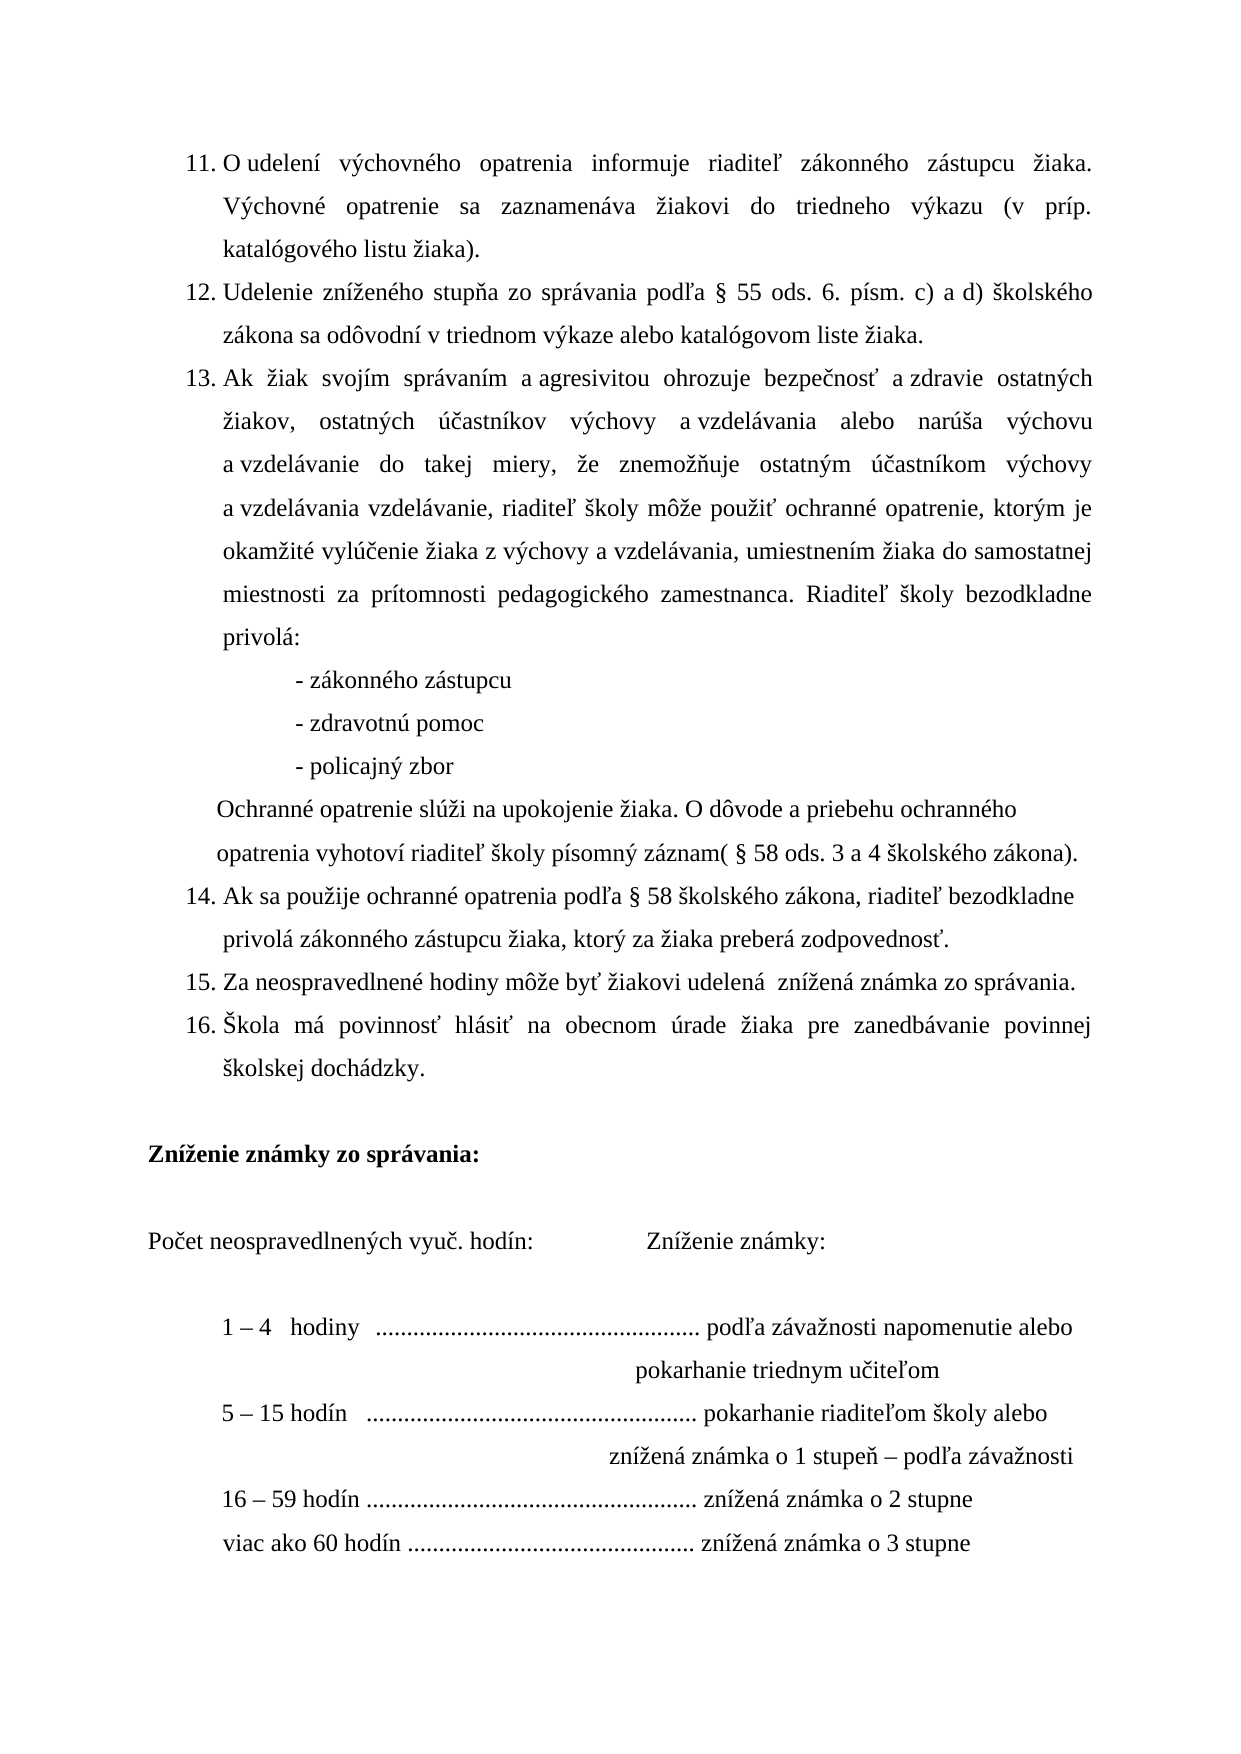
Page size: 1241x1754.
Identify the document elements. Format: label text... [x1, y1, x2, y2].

text opatrenia vyhotoví riaditeľ školy písomný záznam( § 58 ods. 3 a 4 školského zákona). [185, 838, 1093, 866]
list Ak žiak svojím správaním a agresivitou ohrozuje bezpečnosť a zdravie ostatných žiakov, ostatných účastníkov výchovy a vzdelávania alebo narúša výchovu a vzdelávanie do takej miery, že znemožňuje ostatným účastníkom výchovy a vzdelávania vzdelávanie, riaditeľ školy môže použiť ochranné opatrenie, ktorým je okamžité vylúčenie žiaka z výchovy a vzdelávania, umiestnením žiaka do samostatnej miestnosti za prítomnosti pedagogického zamestnanca. Riaditeľ školy bezodkladne privolá: [185, 363, 1093, 651]
list Za neospravedlnené hodiny môže byť žiakovi udelená znížená známka zo správania. [185, 967, 1093, 996]
text viac ako 60 hodín .............................................. znížená známka o 3 stupne [148, 1528, 1093, 1556]
text Zníženie známky zo správania: [148, 1139, 1093, 1168]
list Škola má povinnosť hlásiť na obecnom úrade žiaka pre zanedbávanie povinnej školskej dochádzky. [185, 1010, 1093, 1082]
list Udelenie zníženého stupňa zo správania podľa § 55 ods. 6. písm. c) a d) školského zákona sa odôvodní v triednom výkaze alebo katalógovom liste žiaka. [185, 277, 1093, 349]
text 16 – 59 hodín ..................................................... znížená známka o 2 stupne [148, 1484, 1093, 1513]
list O udelení výchovného opatrenia informuje riaditeľ zákonného zástupcu žiaka. Výchovné opatrenie sa zaznamenáva žiakovi do triedneho výkazu (v príp. katalógového listu žiaka). [185, 148, 1093, 263]
text - policajný zbor [259, 751, 1093, 780]
text znížená známka o 1 stupeň – podľa závažnosti [148, 1441, 1093, 1470]
list Ak sa použije ochranné opatrenia podľa § 58 školského zákona, riaditeľ bezodkladne [185, 881, 1093, 909]
text - zákonného zástupcu [259, 665, 1093, 694]
text pokarhanie triednym učiteľom [148, 1355, 1093, 1384]
text Ochranné opatrenie slúži na upokojenie žiaka. O dôvode a priebehu ochranného [185, 794, 1093, 823]
text - zdravotnú pomoc [223, 708, 1093, 737]
text Počet neospravedlnených vyuč. hodín: Zníženie známky: [148, 1226, 1093, 1254]
text 5 – 15 hodín ..................................................... pokarhanie riaditeľom školy alebo [148, 1398, 1093, 1427]
text privolá zákonného zástupcu žiaka, ktorý za žiaka preberá zodpovednosť. [185, 924, 1093, 953]
text 1 – 4 hodiny .................................................... podľa závažnosti napomenutie alebo [148, 1312, 1093, 1341]
